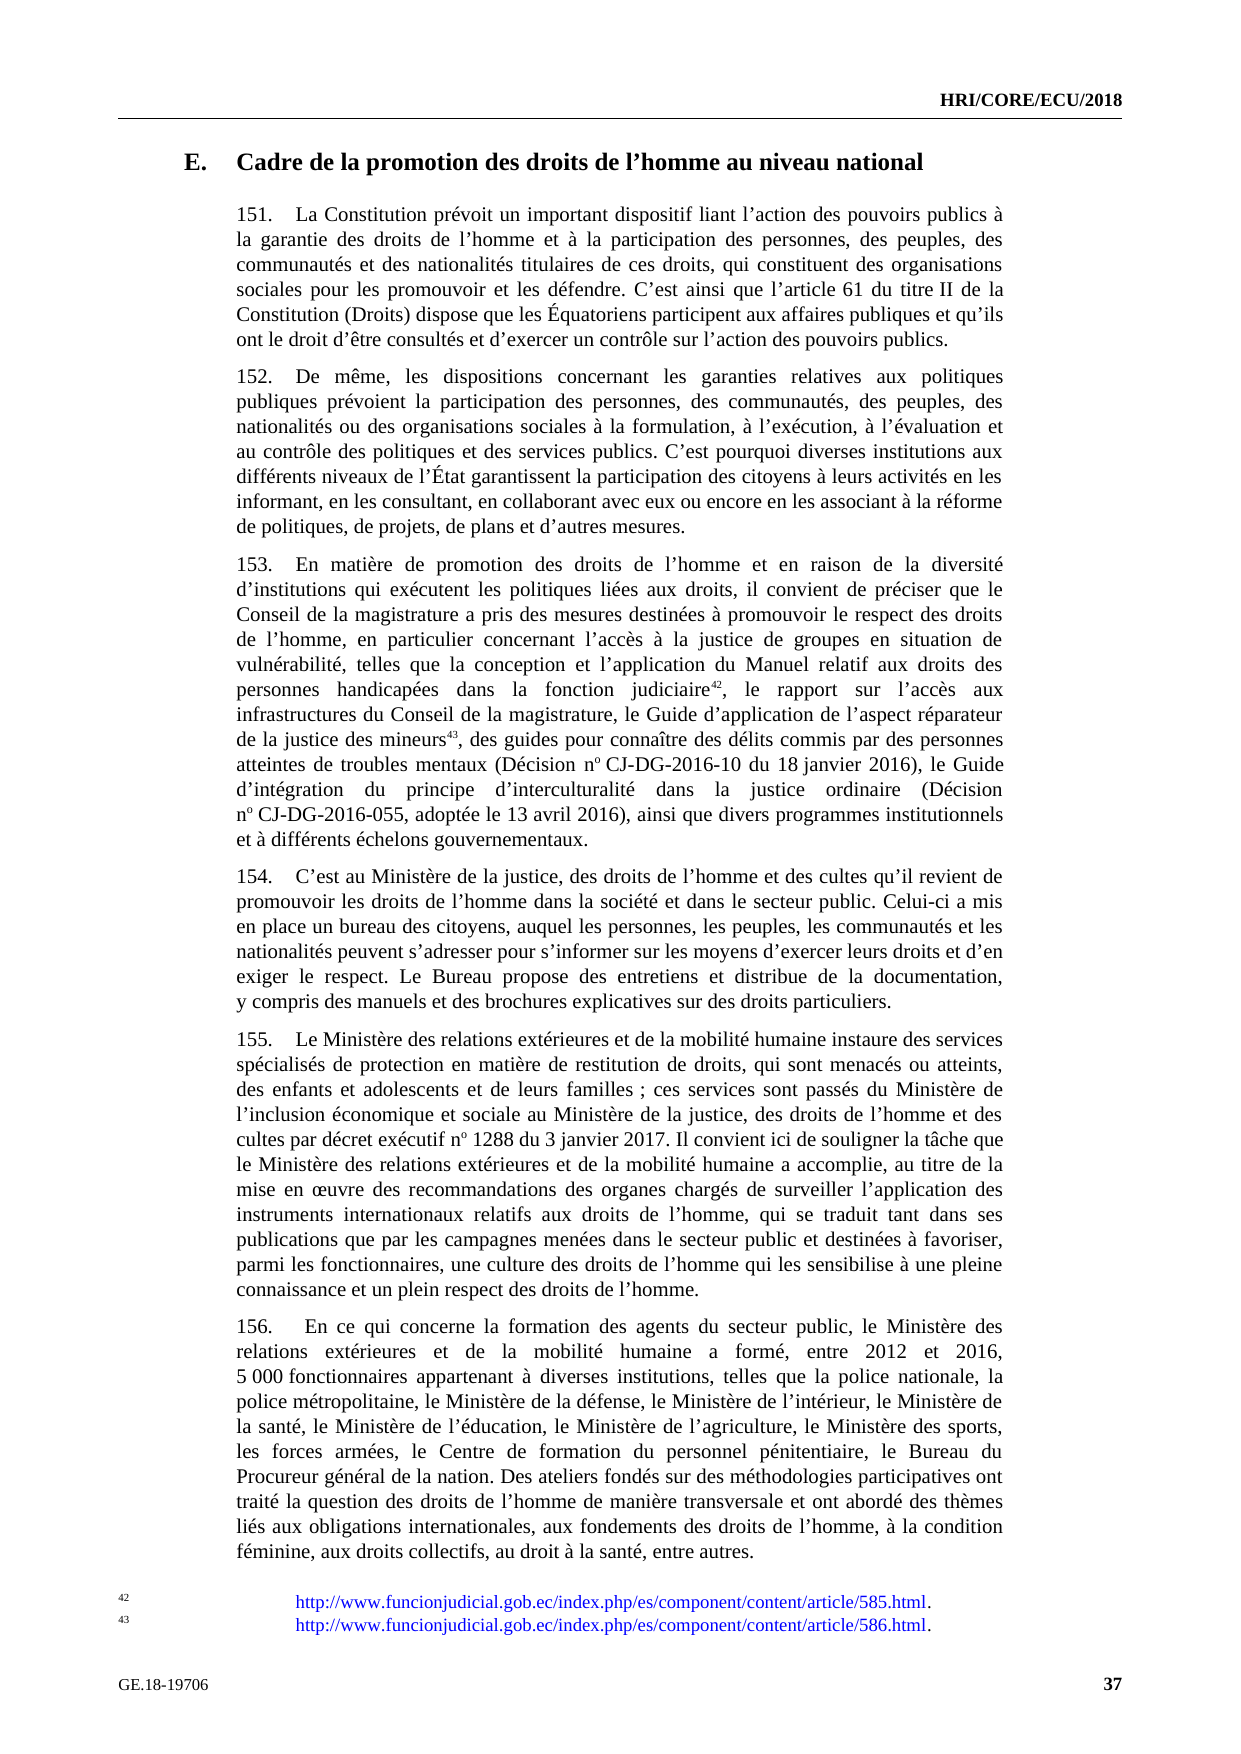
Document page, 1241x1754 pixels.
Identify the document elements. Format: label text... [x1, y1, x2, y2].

text 151. La Constitution prévoit un important dispositif liant l’action des pouvoirs publics à la garantie des droits de l’homme et à la participation des personnes, des peuples, des communautés et des nationalités titulaires de ces droits, qui constituent des organisations sociales pour les promouvoir et les défendre. C’est ainsi que l’article 61 du titre II de la Constitution (Droits) dispose que les Équatoriens participent aux affaires publiques et qu’ils ont le droit d’être consultés et d’exercer un contrôle sur l’action des pouvoirs publics. [236, 201, 1004, 351]
text 156. En ce qui concerne la formation des agents du secteur public, le Ministère des relations extérieures et de la mobilité humaine a formé, entre 2012 et 2016, 5 000 fonctionnaires appartenant à diverses institutions, telles que la police nationale, la police métropolitaine, le Ministère de la défense, le Ministère de l’intérieur, le Ministère de la santé, le Ministère de l’éducation, le Ministère de l’agriculture, le Ministère des sports, les forces armées, le Centre de formation du personnel pénitentiaire, le Bureau du Procureur général de la nation. Des ateliers fondés sur des méthodologies participatives ont traité la question des droits de l’homme de manière transversale et ont abordé des thèmes liés aux obligations internationales, aux fondements des droits de l’homme, à la condition féminine, aux droits collectifs, au droit à la santé, entre autres. [236, 1313, 1004, 1563]
text 153. En matière de promotion des droits de l’homme et en raison de la diversité d’institutions qui exécutent les politiques liées aux droits, il convient de préciser que le Conseil de la magistrature a pris des mesures destinées à promouvoir le respect des droits de l’homme, en particulier concernant l’accès à la justice de groupes en situation de vulnérabilité, telles que la conception et l’application du Manuel relatif aux droits des personnes handicapées dans la fonction judiciaire, le rapport sur l’accès aux infrastructures du Conseil de la magistrature, le Guide d’application de l’aspect réparateur de la justice des mineurs, des guides pour connaître des délits commis par des personnes atteintes de troubles mentaux (Décision no CJ-DG-2016-10 du 18 janvier 2016), le Guide d’intégration du principe d’interculturalité dans la justice ordinaire (Décision no CJ-DG-2016-055, adoptée le 13 avril 2016), ainsi que divers programmes institutionnels et à différents échelons gouvernementaux. [236, 551, 1004, 851]
text 154. C’est au Ministère de la justice, des droits de l’homme et des cultes qu’il revient de promouvoir les droits de l’homme dans la société et dans le secteur public. Celui-ci a mis en place un bureau des citoyens, auquel les personnes, les peuples, les communautés et les nationalités peuvent s’adresser pour s’informer sur les moyens d’exercer leurs droits et d’en exiger le respect. Le Bureau propose des entretiens et distribue de la documentation, y compris des manuels et des brochures explicatives sur des droits particuliers. [236, 863, 1004, 1013]
text E. Cadre de la promotion des droits de l’homme au niveau national [118, 148, 1004, 176]
text 152. De même, les dispositions concernant les garanties relatives aux politiques publiques prévoient la participation des personnes, des communautés, des peuples, des nationalités ou des organisations sociales à la formulation, à l’exécution, à l’évaluation et au contrôle des politiques et des services publics. C’est pourquoi diverses institutions aux différents niveaux de l’État garantissent la participation des citoyens à leurs activités en les informant, en les consultant, en collaborant avec eux ou encore en les associant à la réforme de politiques, de projets, de plans et d’autres mesures. [236, 363, 1004, 538]
text 155. Le Ministère des relations extérieures et de la mobilité humaine instaure des services spécialisés de protection en matière de restitution de droits, qui sont menacés ou atteints, des enfants et adolescents et de leurs familles ; ces services sont passés du Ministère de l’inclusion économique et sociale au Ministère de la justice, des droits de l’homme et des cultes par décret exécutif no 1288 du 3 janvier 2017. Il convient ici de souligner la tâche que le Ministère des relations extérieures et de la mobilité humaine a accomplie, au titre de la mise en œuvre des recommandations des organes chargés de surveiller l’application des instruments internationaux relatifs aux droits de l’homme, qui se traduit tant dans ses publications que par les campagnes menées dans le secteur public et destinées à favoriser, parmi les fonctionnaires, une culture des droits de l’homme qui les sensibilise à une pleine connaissance et un plein respect des droits de l’homme. [236, 1026, 1004, 1301]
